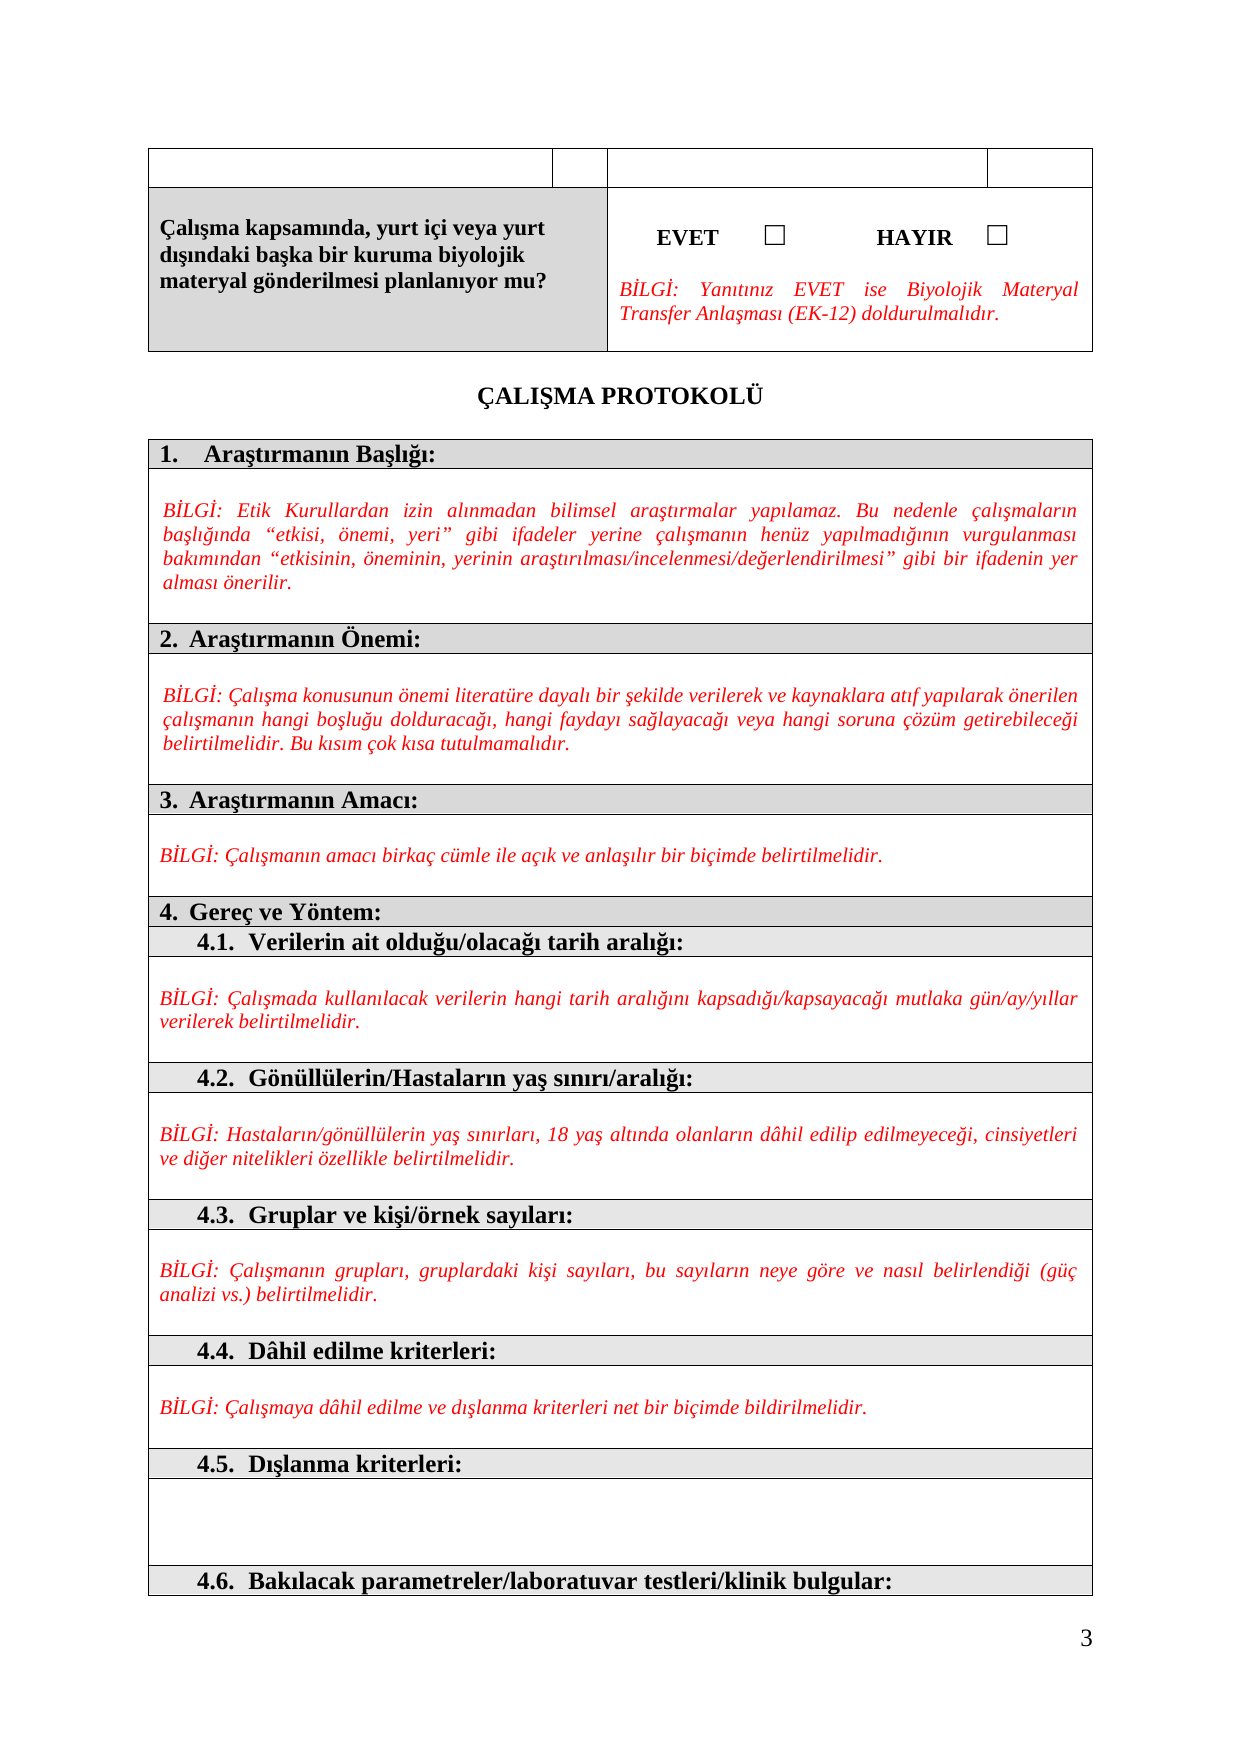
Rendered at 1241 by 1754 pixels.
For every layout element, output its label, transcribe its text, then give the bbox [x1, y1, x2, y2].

table_cell Bakılacak parametreler/laboratuvar testleri/klinik bulgular: [149, 1566, 1092, 1594]
table_cell BİLGİ: Hastaların/gönüllülerin yaş sınırları, 18 yaş altında olanların dâhil edilip edilmeyeceği, cinsiyetleri ve diğer nitelikleri özellikle belirtilmelidir. [149, 1093, 1092, 1199]
table_cell Verilerin ait olduğu/olacağı tarih aralığı: [149, 927, 1092, 956]
table_cell [553, 149, 607, 187]
table_cell [608, 149, 987, 187]
table_cell Çalışma kapsamında, yurt içi veya yurt dışındaki başka bir kuruma biyolojik materyal gönderilmesi planlanıyor mu? [149, 188, 607, 351]
table_cell BİLGİ: Çalışmanın amacı birkaç cümle ile açık ve anlaşılır bir biçimde belirtilmelidir. [149, 815, 1092, 896]
table_cell [988, 149, 1092, 187]
table_cell Dışlanma kriterleri: [149, 1449, 1092, 1477]
table_cell Gruplar ve kişi/örnek sayıları: [149, 1200, 1092, 1228]
table_cell Araştırmanın Önemi: [149, 624, 1092, 653]
table_cell BİLGİ: Çalışmaya dâhil edilme ve dışlanma kriterleri net bir biçimde bildirilmelidir. [149, 1366, 1092, 1448]
table_cell Evet □ Hayır □ BİLGİ: Yanıtınız EVET ise Biyolojik Materyal Transfer Anlaşması (EK-12) doldurulmalıdır. [608, 188, 1092, 351]
table_cell BİLGİ: Çalışmanın grupları, gruplardaki kişi sayıları, bu sayıların neye göre ve nasıl belirlendiği (güç analizi vs.) belirtilmelidir. [149, 1230, 1092, 1335]
table_cell Araştırmanın Amacı: [149, 785, 1092, 813]
table_cell BİLGİ: Etik Kurullardan izin alınmadan bilimsel araştırmalar yapılamaz. Bu nedenle çalışmaların başlığında “etkisi, önemi, yeri” gibi ifadeler yerine çalışmanın henüz yapılmadığının vurgulanması bakımından “etkisinin, öneminin, yerinin araştırılması/incelenmesi/değerlendirilmesi” gibi bir ifadenin yer alması önerilir. [149, 469, 1092, 623]
table_cell BİLGİ: Çalışma konusunun önemi literatüre dayalı bir şekilde verilerek ve kaynaklara atıf yapılarak önerilen çalışmanın hangi boşluğu dolduracağı, hangi faydayı sağlayacağı veya hangi soruna çözüm getirebileceği belirtilmelidir. Bu kısım çok kısa tutulmamalıdır. [149, 654, 1092, 784]
table_header Araştırmanın Başlığı: [149, 440, 1092, 468]
table_cell Dâhil edilme kriterleri: [149, 1336, 1092, 1365]
table_cell Gönüllülerin/Hastaların yaş sınırı/aralığı: [149, 1063, 1092, 1092]
table_cell [149, 149, 552, 187]
text ÇALIŞMA PROTOKOLÜ [148, 381, 1093, 410]
table_cell Gereç ve Yöntem: [149, 897, 1092, 926]
table_cell BİLGİ: Çalışmada kullanılacak verilerin hangi tarih aralığını kapsadığı/kapsayacağı mutlaka gün/ay/yıllar verilerek belirtilmelidir. [149, 957, 1092, 1062]
table_cell [149, 1479, 1092, 1565]
